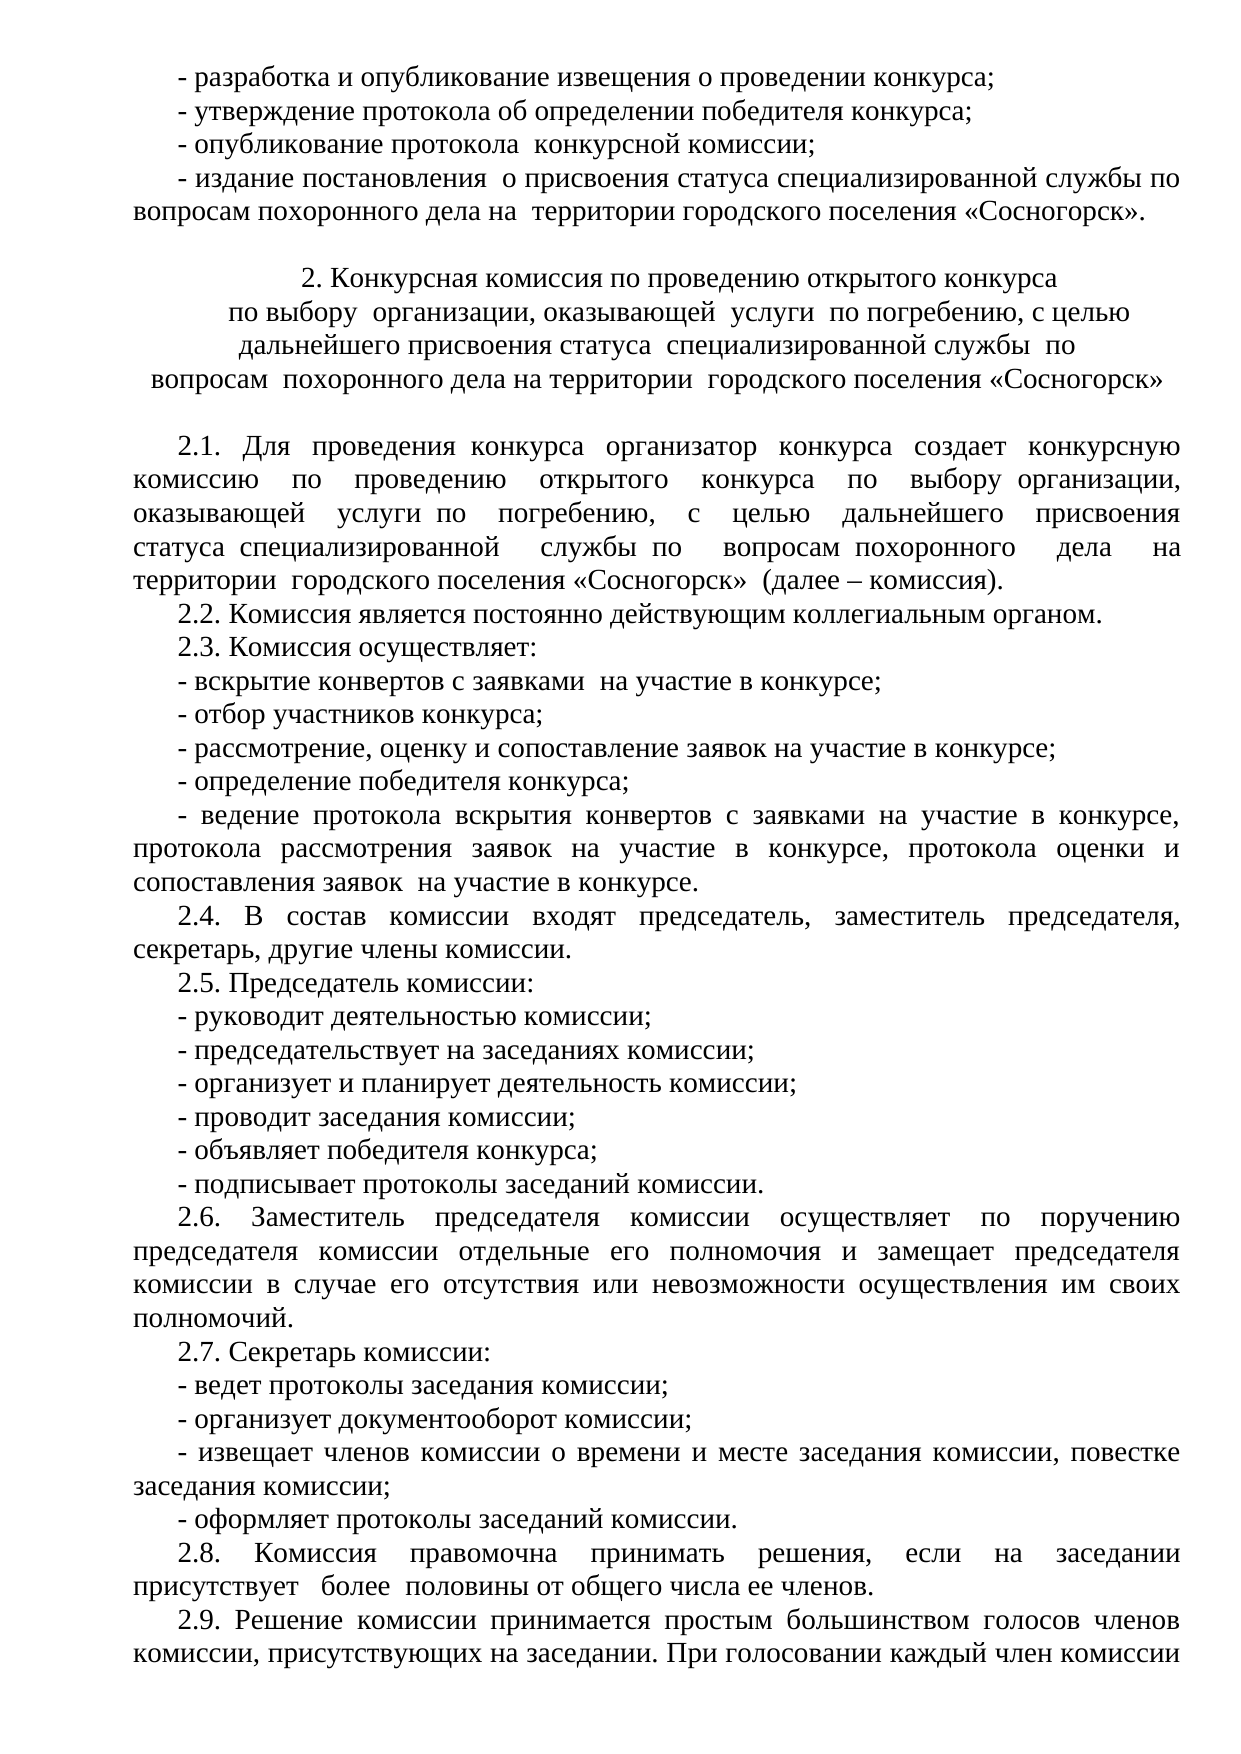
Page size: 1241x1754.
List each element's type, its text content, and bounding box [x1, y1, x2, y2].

text - разработка и опубликование извещения о проведении конкурса; [133, 59, 1181, 93]
text по выбору организации, оказывающей услуги по погребению, с целью дальнейшего присвоения статуса специализированной службы по вопросам похоронного дела на территории городского поселения «Сосногорск» [133, 294, 1181, 394]
text 2. Конкурсная комиссия по проведению открытого конкурса [133, 260, 1181, 294]
text - опубликование протокола конкурсной комиссии; [133, 126, 1181, 160]
text - рассмотрение, оценку и сопоставление заявок на участие в конкурсе; [133, 730, 1181, 763]
text - ведение протокола вскрытия конвертов с заявками на участие в конкурсе, протокола рассмотрения заявок на участие в конкурсе, протокола оценки и сопоставления заявок на участие в конкурсе. [133, 797, 1181, 898]
text 2.1. Для проведения конкурса организатор конкурса создает конкурсную комиссию по проведению открытого конкурса по выбору организации, оказывающей услуги по погребению, с целью дальнейшего присвоения статуса специализированной службы по вопросам похоронного дела на территории городского поселения «Сосногорск» (далее – комиссия). [133, 428, 1181, 596]
text - проводит заседания комиссии; [133, 1099, 1181, 1132]
text 2.2. Комиссия является постоянно действующим коллегиальным органом. [133, 596, 1181, 629]
text 2.4. В состав комиссии входят председатель, заместитель председателя, секретарь, другие члены комиссии. [133, 898, 1181, 965]
text - руководит деятельностью комиссии; [133, 998, 1181, 1032]
text 2.6. Заместитель председателя комиссии осуществляет по поручению председателя комиссии отдельные его полномочия и замещает председателя комиссии в случае его отсутствия или невозможности осуществления им своих полномочий. [133, 1199, 1181, 1334]
text - ведет протоколы заседания комиссии; [133, 1367, 1181, 1401]
text - организует и планирует деятельность комиссии; [133, 1065, 1181, 1099]
text 2.3. Комиссия осуществляет: [133, 629, 1181, 663]
text - оформляет протоколы заседаний комиссии. [133, 1501, 1181, 1535]
text - вскрытие конвертов с заявками на участие в конкурсе; [133, 663, 1181, 696]
text - утверждение протокола об определении победителя конкурса; [133, 93, 1181, 126]
text - объявляет победителя конкурса; [133, 1132, 1181, 1166]
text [133, 1602, 1181, 1669]
text 2.7. Секретарь комиссии: [133, 1334, 1181, 1367]
text - издание постановления о присвоения статуса специализированной службы по вопросам похоронного дела на территории городского поселения «Сосногорск». [133, 160, 1181, 227]
text - подписывает протоколы заседаний комиссии. [133, 1166, 1181, 1199]
text 2.5. Председатель комиссии: [133, 965, 1181, 998]
text 2.8. Комиссия правомочна принимать решения, если на заседании присутствует более половины от общего числа ее членов. [133, 1535, 1181, 1602]
text - определение победителя конкурса; [133, 763, 1181, 797]
text - председательствует на заседаниях комиссии; [133, 1032, 1181, 1065]
text - организует документооборот комиссии; [133, 1401, 1181, 1434]
text - извещает членов комиссии о времени и месте заседания комиссии, повестке заседания комиссии; [133, 1434, 1181, 1501]
text - отбор участников конкурса; [133, 696, 1181, 730]
